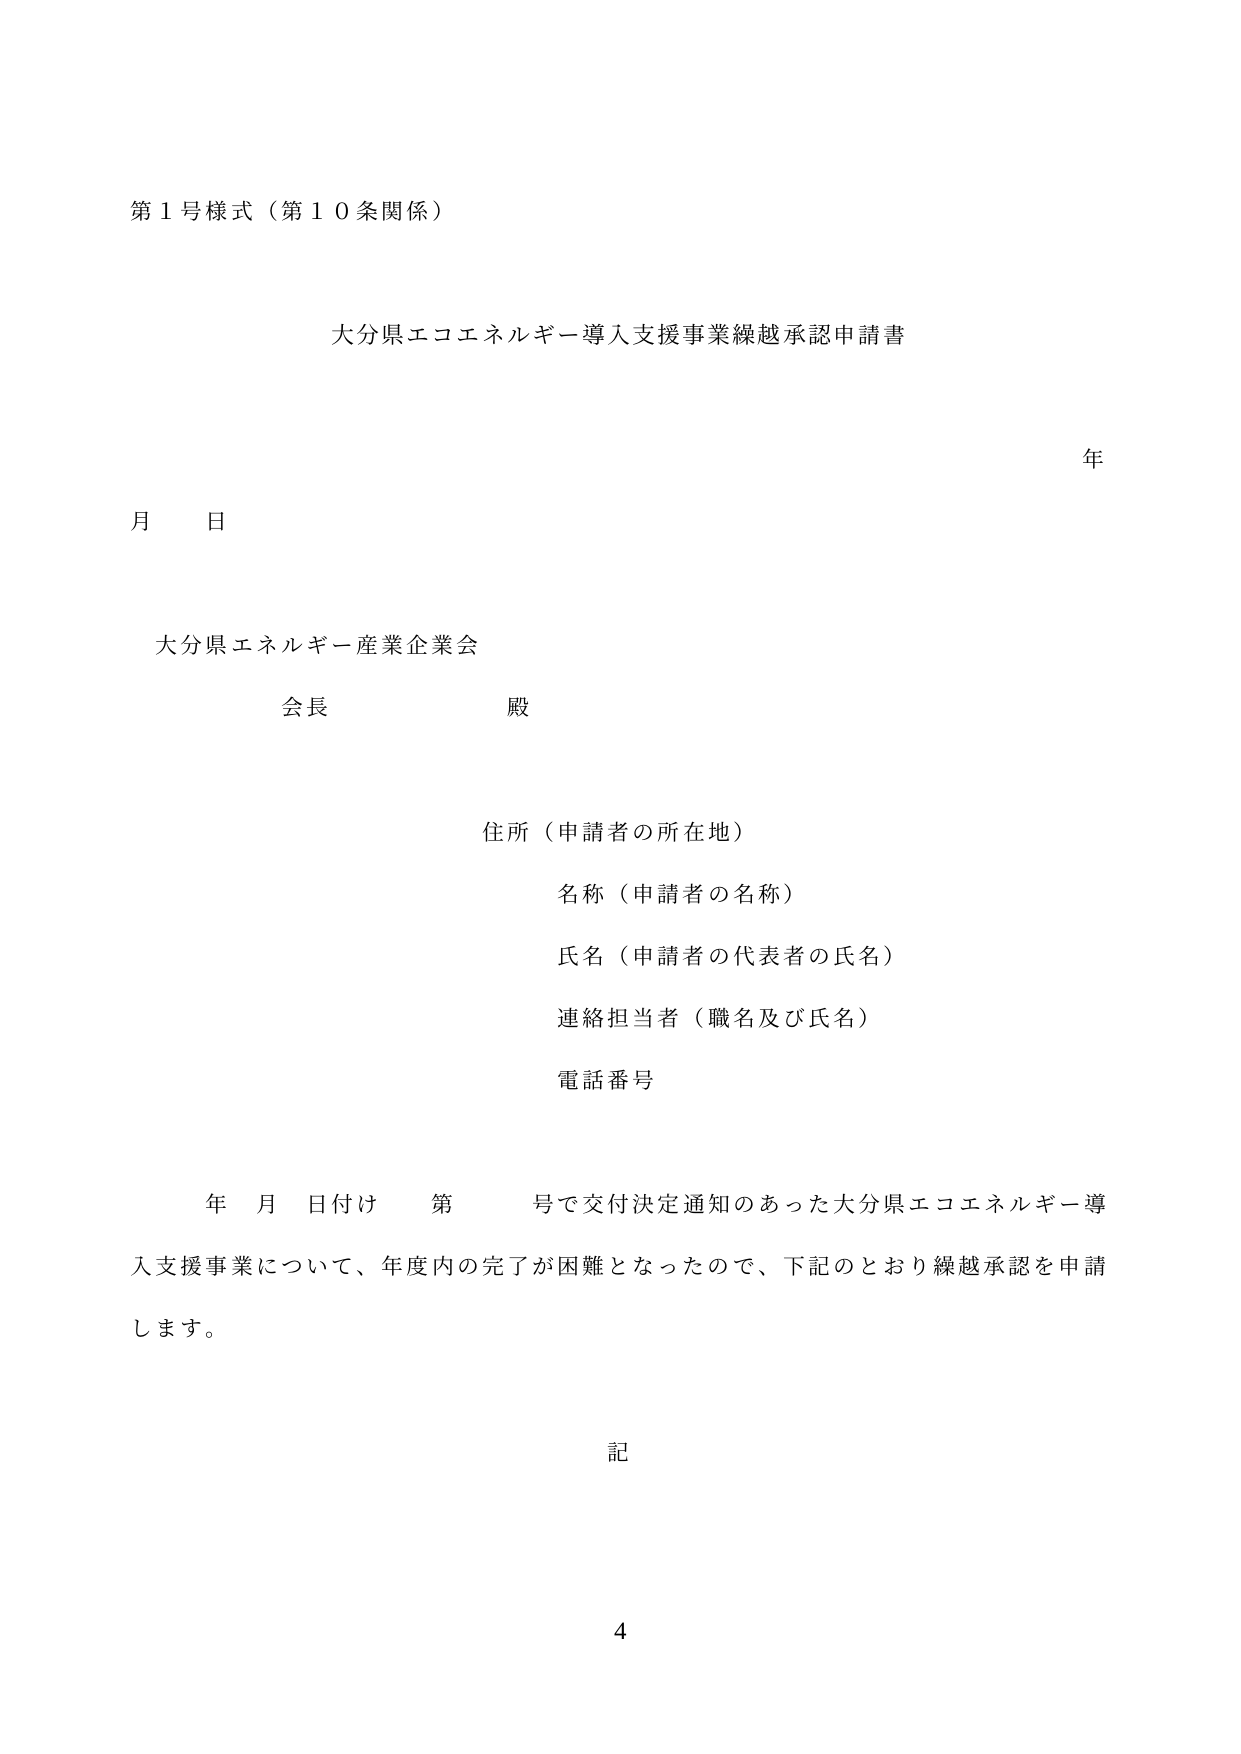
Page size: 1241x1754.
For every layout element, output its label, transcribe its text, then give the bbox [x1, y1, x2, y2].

text 連絡担当者（職名及び氏名） [131, 986, 1109, 1048]
text 大分県エコエネルギー導入支援事業繰越承認申請書 [131, 303, 1109, 365]
text 氏名（申請者の代表者の氏名） [131, 923, 1109, 986]
text 電話番号 [131, 1048, 1109, 1110]
text 大分県エネルギー産業企業会 [131, 613, 1109, 675]
text 第１号様式（第１０条関係） [131, 178, 1109, 241]
text 年 月 日付け 第 号で交付決定通知のあった大分県エコエネルギー導入支援事業について、年度内の完了が困難となったので、下記のとおり繰越承認を申請します。 [131, 1172, 1109, 1358]
text 名称（申請者の名称） [131, 861, 1109, 923]
text 住所（申請者の所在地） [131, 799, 1109, 861]
text 年 月 日 [131, 427, 1109, 551]
text 記 [131, 1420, 1109, 1482]
text 会長 殿 [131, 675, 1109, 737]
